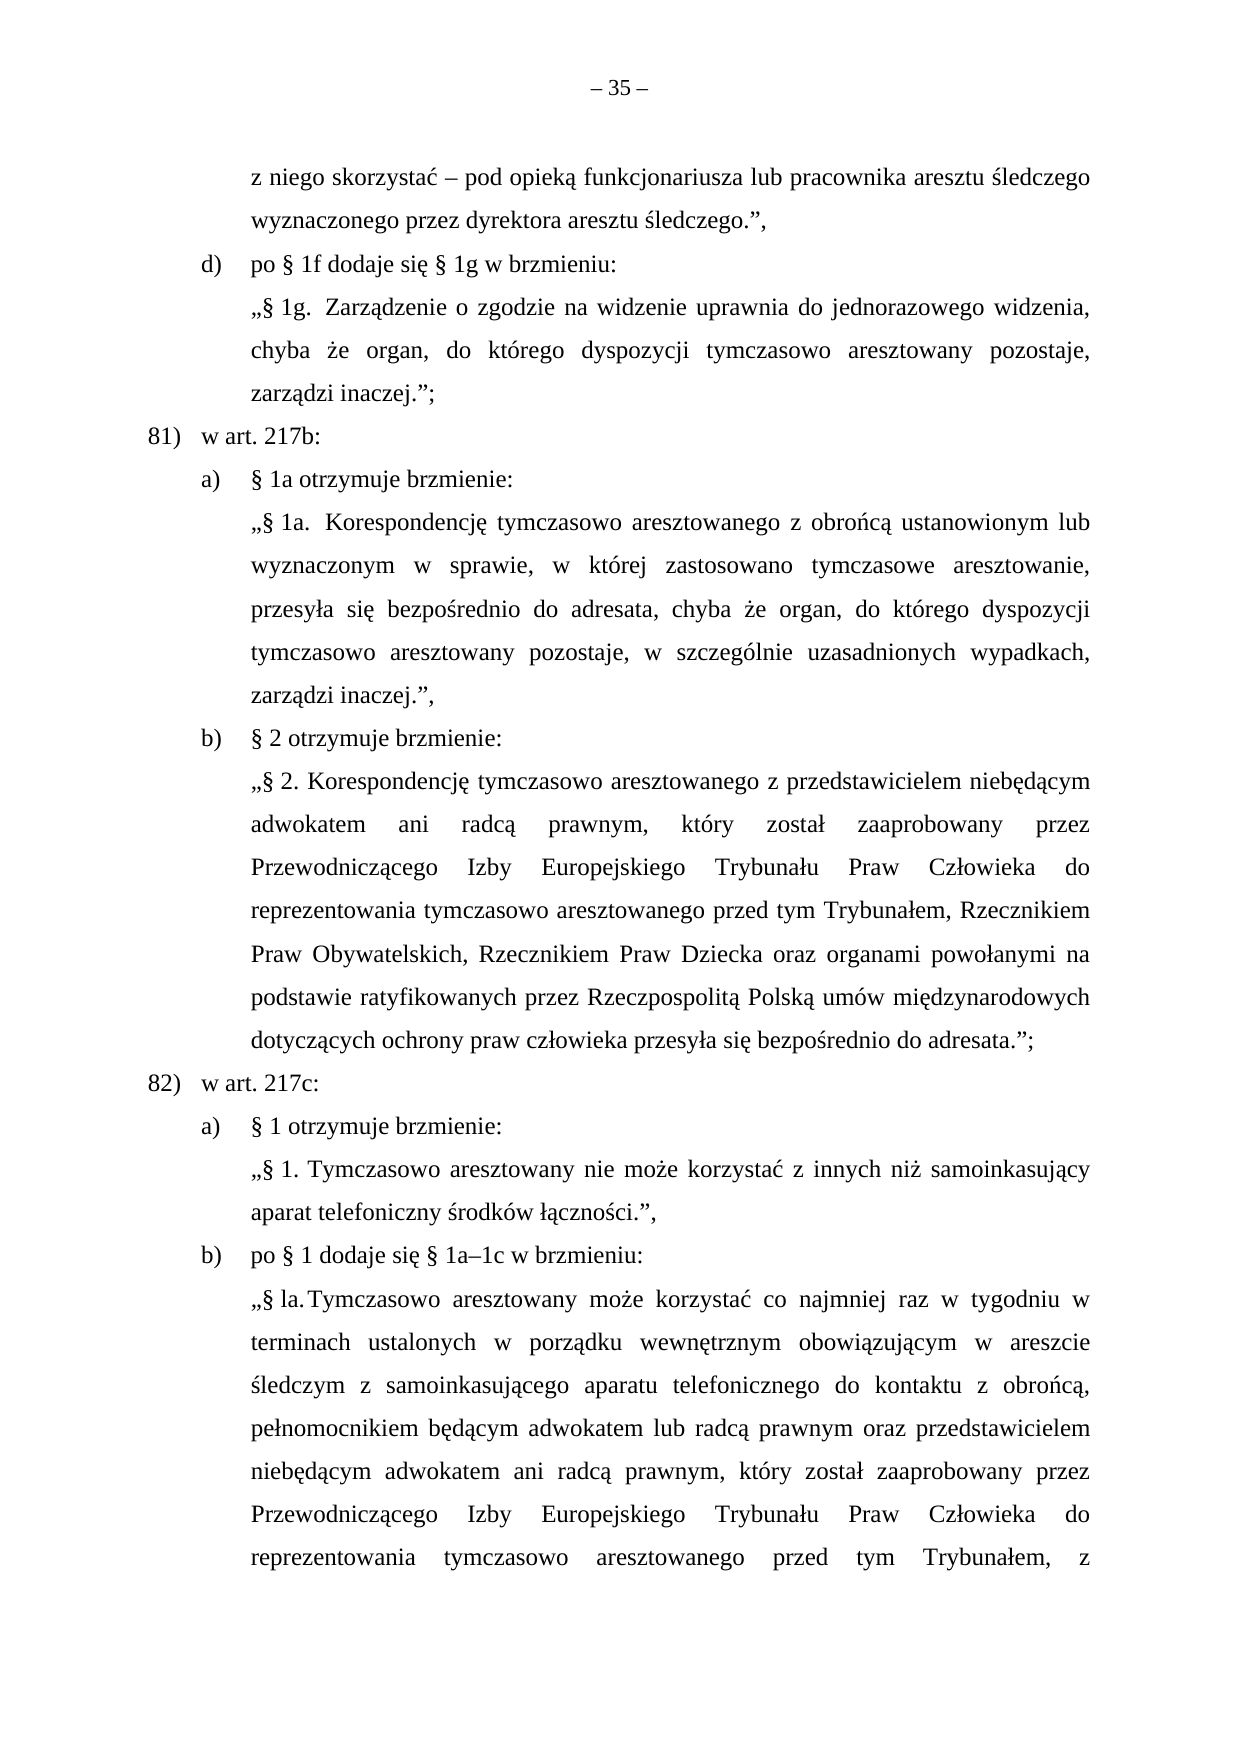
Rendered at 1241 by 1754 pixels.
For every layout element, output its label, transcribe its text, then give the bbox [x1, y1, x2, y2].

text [251, 162, 1091, 234]
text „§ 1. Tymczasowo aresztowany nie może korzystać z innych niż samoinkasujący aparat telefoniczny środków łączności.”, [251, 1154, 1091, 1226]
text „§ 1g. Zarządzenie o zgodzie na widzenie uprawnia do jednorazowego widzenia, chyba że organ, do którego dyspozycji tymczasowo aresztowany pozostaje, zarządzi inaczej.”; [251, 292, 1091, 407]
text d) po § 1f dodaje się § 1g w brzmieniu: [201, 249, 1091, 277]
text 81) w art. 217b: [148, 421, 1091, 450]
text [251, 1284, 1091, 1571]
text b) po § 1 dodaje się § 1a–1c w brzmieniu: [201, 1241, 1091, 1269]
text 82) w art. 217c: [148, 1068, 1091, 1097]
text „§ 2. Korespondencję tymczasowo aresztowanego z przedstawicielem niebędącym adwokatem ani radcą prawnym, który został zaaprobowany przez Przewodniczącego Izby Europejskiego Trybunału Praw Człowieka do reprezentowania tymczasowo aresztowanego przed tym Trybunałem, Rzecznikiem Praw Obywatelskich, Rzecznikiem Praw Dziecka oraz organami powołanymi na podstawie ratyfikowanych przez Rzeczpospolitą Polską umów międzynarodowych dotyczących ochrony praw człowieka przesyła się bezpośrednio do adresata.”; [251, 766, 1091, 1054]
text a) § 1a otrzymuje brzmienie: [201, 464, 1091, 493]
text a) § 1 otrzymuje brzmienie: [201, 1111, 1091, 1140]
text b) § 2 otrzymuje brzmienie: [201, 723, 1091, 752]
text „§ 1a. Korespondencję tymczasowo aresztowanego z obrońcą ustanowionym lub wyznaczonym w sprawie, w której zastosowano tymczasowe aresztowanie, przesyła się bezpośrednio do adresata, chyba że organ, do którego dyspozycji tymczasowo aresztowany pozostaje, w szczególnie uzasadnionych wypadkach, zarządzi inaczej.”, [251, 507, 1091, 709]
